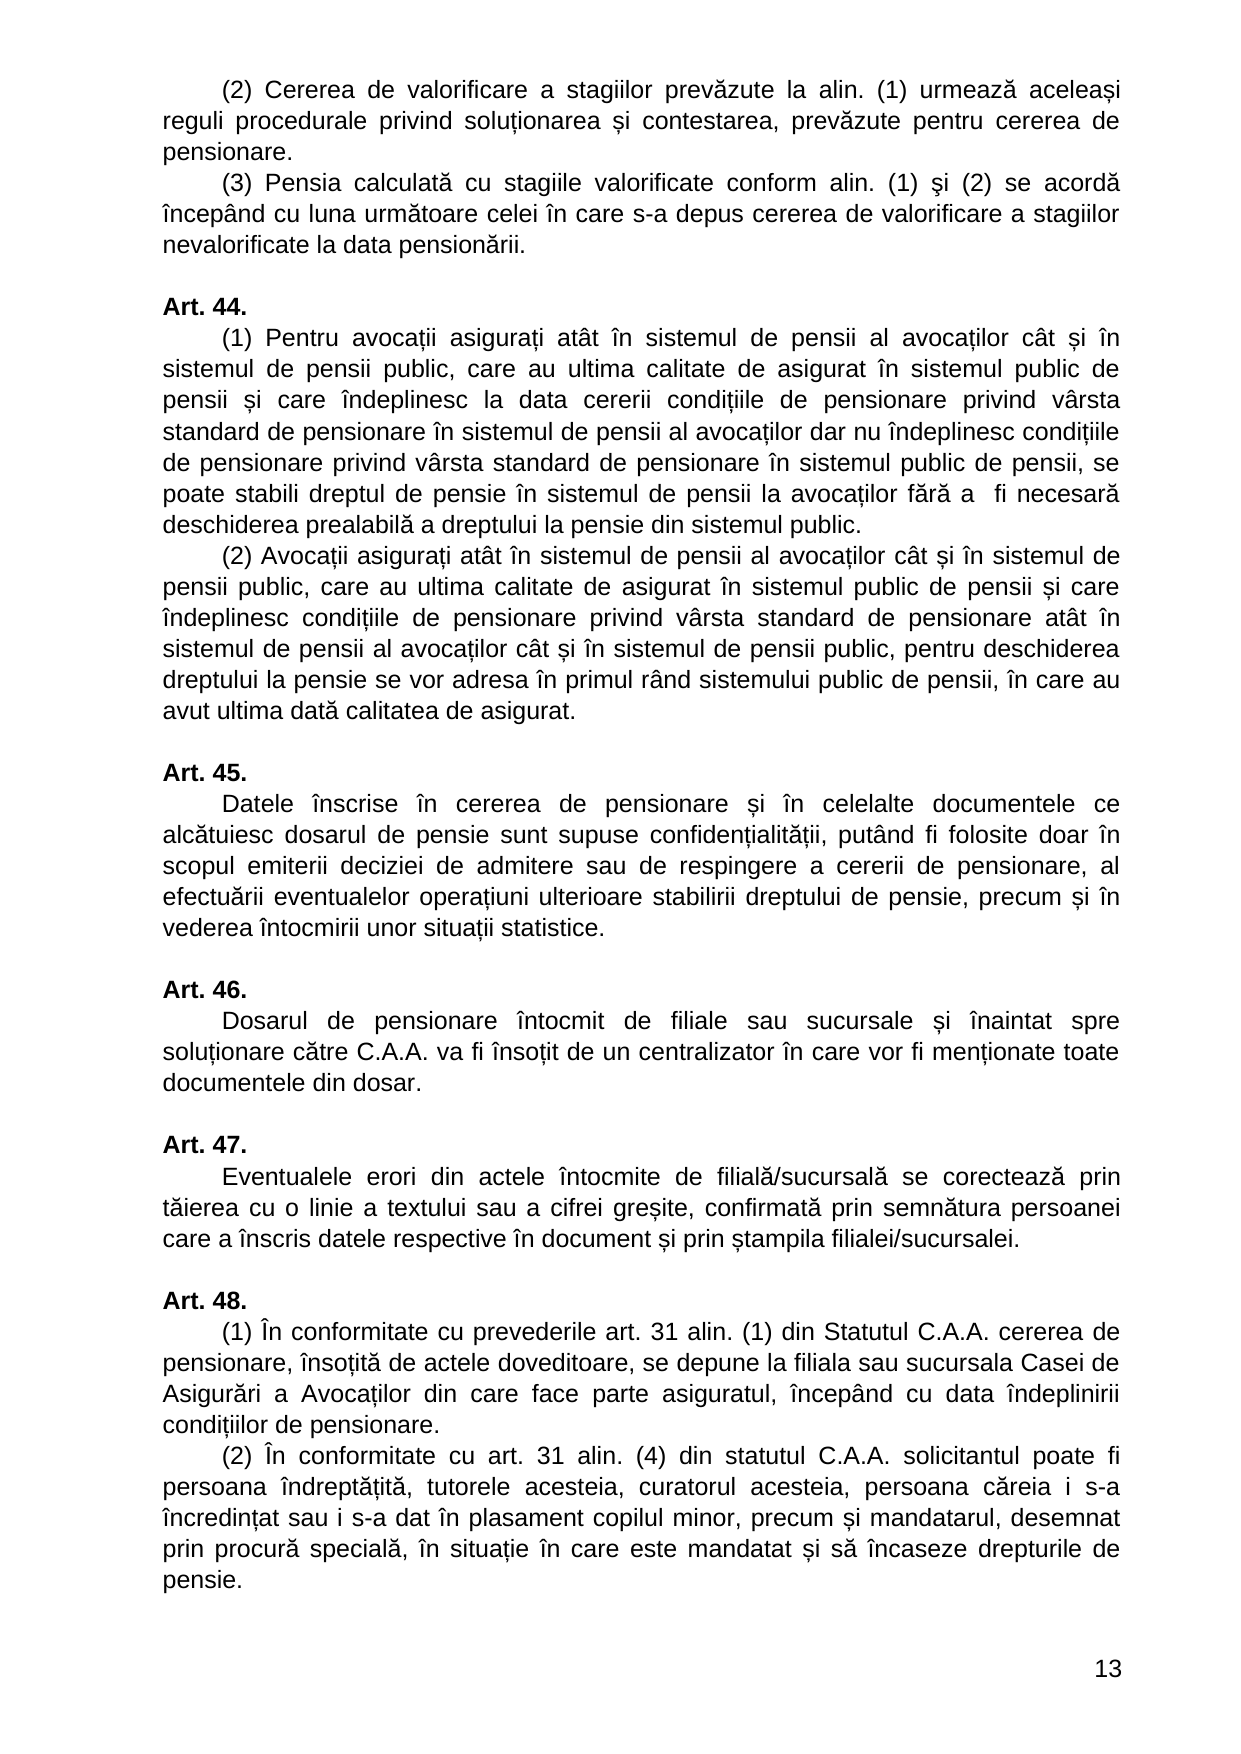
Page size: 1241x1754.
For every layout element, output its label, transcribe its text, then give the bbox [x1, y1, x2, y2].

text (2) Avocații asigurați atât în sistemul de pensii al avocaților cât și în sistemul de pensii public, care au ultima calitate de asigurat în sistemul public de pensii și care îndeplinesc condițiile de pensionare privind vârsta standard de pensionare atât în sistemul de pensii al avocaților cât și în sistemul de pensii public, pentru deschiderea dreptului la pensie se vor adresa în primul rând sistemului public de pensii, în care au avut ultima dată calitatea de asigurat. [162, 541, 1122, 724]
text Datele înscrise în cererea de pensionare și în celelalte documentele ce alcătuiesc dosarul de pensie sunt supuse confidențialității, putând fi folosite doar în scopul emiterii deciziei de admitere sau de respingere a cererii de pensionare, al efectuării eventualelor operațiuni ulterioare stabilirii dreptului de pensie, precum și în vederea întocmirii unor situații statistice. [162, 789, 1122, 942]
text (3) Pensia calculată cu stagiile valorificate conform alin. (1) şi (2) se acordă începând cu luna următoare celei în care s-a depus cererea de valorificare a stagiilor nevalorificate la data pensionării. [162, 168, 1122, 259]
text Art. 48. [162, 1286, 1122, 1314]
text (1) Pentru avocații asigurați atât în sistemul de pensii al avocaților cât și în sistemul de pensii public, care au ultima calitate de asigurat în sistemul public de pensii și care îndeplinesc la data cererii condițiile de pensionare privind vârsta standard de pensionare în sistemul de pensii al avocaților dar nu îndeplinesc condițiile de pensionare privind vârsta standard de pensionare în sistemul public de pensii, se poate stabili dreptul de pensie în sistemul de pensii la avocaților fără a fi necesară deschiderea prealabilă a dreptului la pensie din sistemul public. [162, 323, 1122, 538]
text Art. 46. [162, 975, 1122, 1004]
text Eventualele erori din actele întocmite de filială/sucursală se corectează prin tăierea cu o linie a textului sau a cifrei greșite, confirmată prin semnătura persoanei care a înscris datele respective în document și prin ștampila filialei/sucursalei. [162, 1161, 1122, 1252]
text Art. 45. [162, 758, 1122, 787]
text (1) În conformitate cu prevederile art. 31 alin. (1) din Statutul C.A.A. cererea de pensionare, însoțită de actele doveditoare, se depune la filiala sau sucursala Casei de Asigurări a Avocaților din care face parte asiguratul, începând cu data îndeplinirii condițiilor de pensionare. [162, 1317, 1122, 1438]
text (2) Cererea de valorificare a stagiilor prevăzute la alin. (1) urmează aceleași reguli procedurale privind soluționarea și contestarea, prevăzute pentru cererea de pensionare. [162, 75, 1122, 166]
text Art. 47. [162, 1130, 1122, 1159]
text Art. 44. [162, 292, 1122, 321]
text Dosarul de pensionare întocmit de filiale sau sucursale și înaintat spre soluționare către C.A.A. va fi însoțit de un centralizator în care vor fi menționate toate documentele din dosar. [162, 1006, 1122, 1097]
text (2) În conformitate cu art. 31 alin. (4) din statutul C.A.A. solicitantul poate fi persoana îndreptățită, tutorele acesteia, curatorul acesteia, persoana căreia i s-a încredințat sau i s-a dat în plasament copilul minor, precum și mandatarul, desemnat prin procură specială, în situație în care este mandatat și să încaseze drepturile de pensie. [162, 1441, 1122, 1594]
